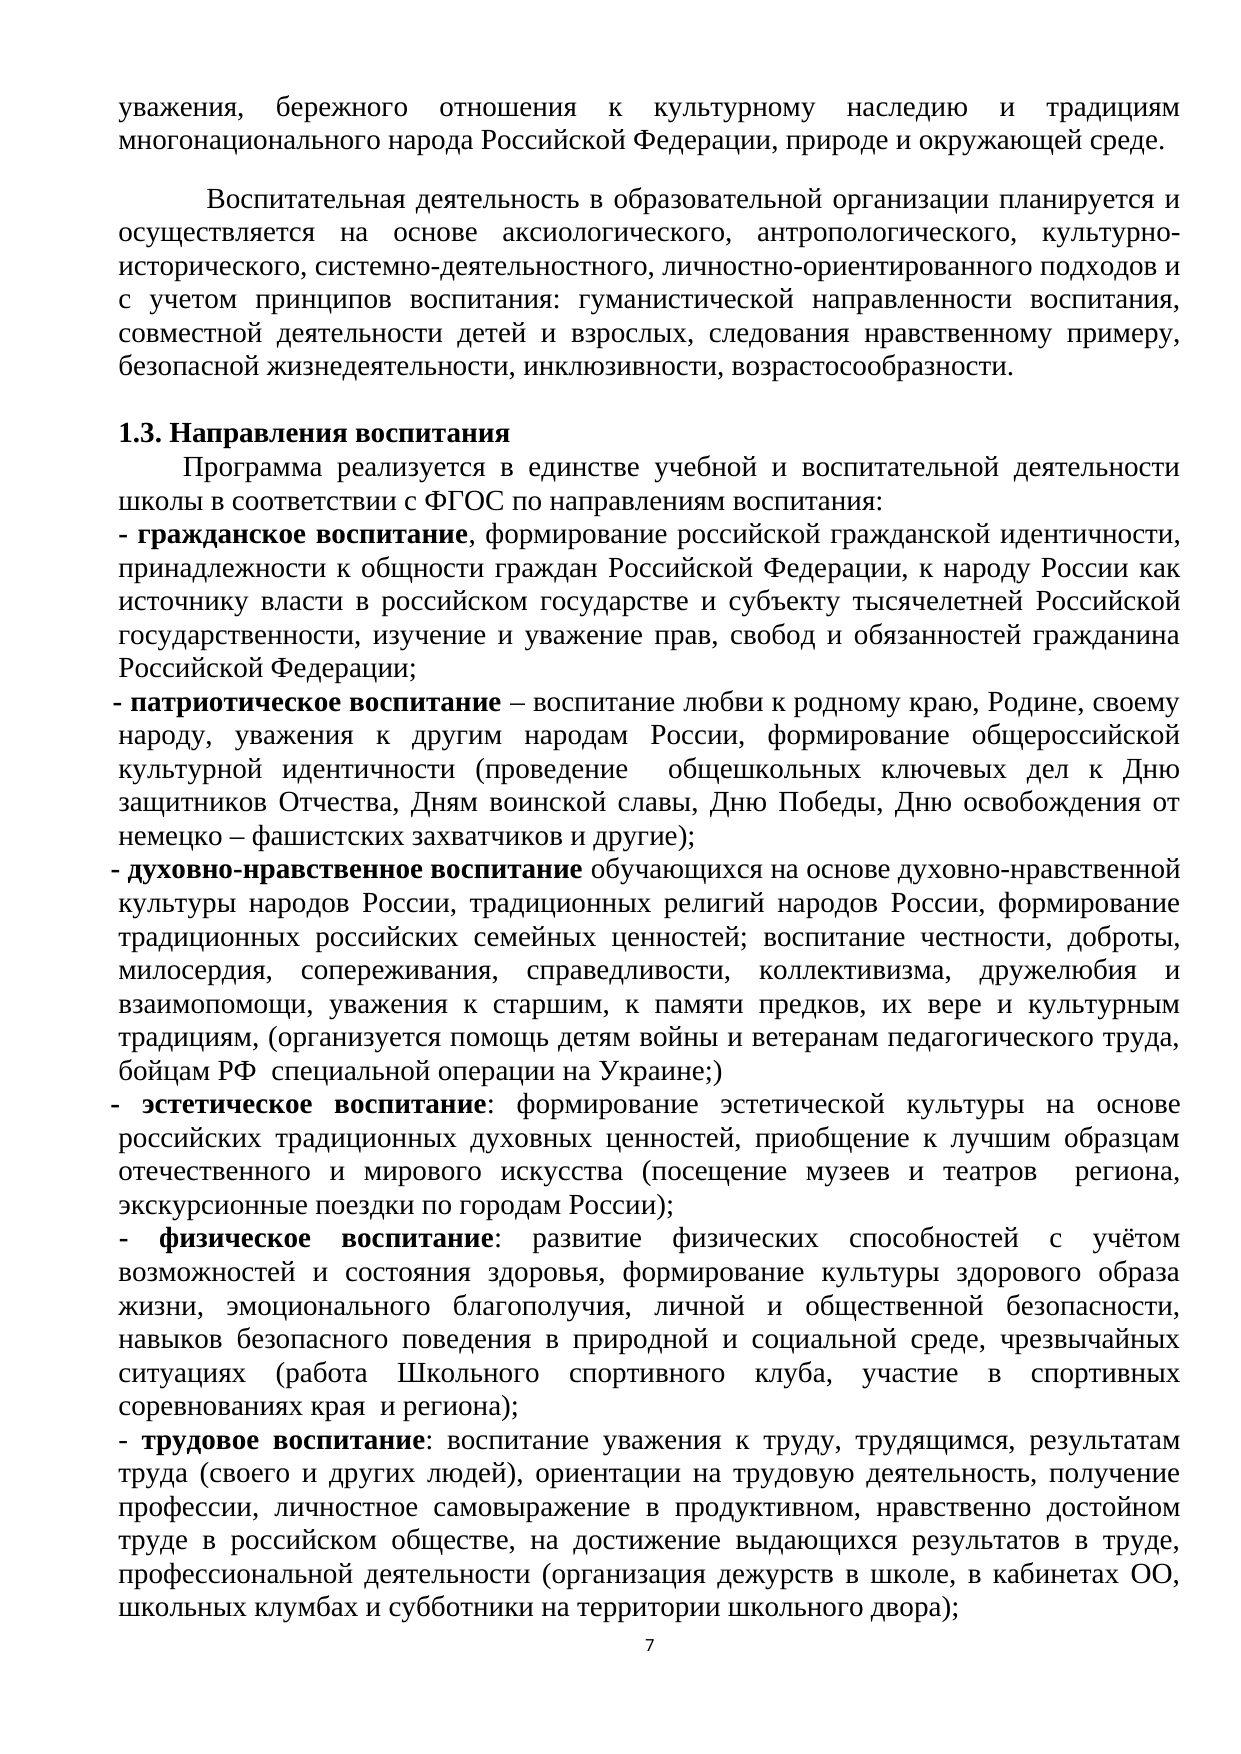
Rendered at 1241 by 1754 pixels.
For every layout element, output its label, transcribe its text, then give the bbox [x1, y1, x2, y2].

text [118, 89, 1181, 156]
text 1.3. Направления воспитания [118, 416, 1181, 449]
text - патриотическое воспитание – воспитание любви к родному краю, Родине, своему народу, уважения к другим народам России, формирование общероссийской культурной идентичности (проведение общешкольных ключевых дел к Дню защитников Отчества, Дням воинской славы, Дню Победы, Дню освобождения от немецко – фашистских захватчиков и другие); [88, 684, 1181, 852]
text - гражданское воспитание, формирование российской гражданской идентичности, принадлежности к общности граждан Российской Федерации, к народу России как источнику власти в российском государстве и субъекту тысячелетней Российской государственности, изучение и уважение прав, свобод и обязанностей гражданина Российской Федерации; [118, 516, 1181, 684]
text Программа реализуется в единстве учебной и воспитательной деятельности школы в соответствии с ФГОС по направлениям воспитания: [118, 449, 1181, 516]
text - эстетическое воспитание: формирование эстетической культуры на основе российских традиционных духовных ценностей, приобщение к лучшим образцам отечественного и мирового искусства (посещение музеев и театров региона, экскурсионные поездки по городам России); [88, 1086, 1181, 1221]
text - трудовое воспитание: воспитание уважения к труду, трудящимся, результатам труда (своего и других людей), ориентации на трудовую деятельность, получение профессии, личностное самовыражение в продуктивном, нравственно достойном труде в российском обществе, на достижение выдающихся результатов в труде, профессиональной деятельности (организация дежурств в школе, в кабинетах ОО, школьных клумбах и субботники на территории школьного двора); [118, 1422, 1181, 1623]
text - физическое воспитание: развитие физических способностей с учётом возможностей и состояния здоровья, формирование культуры здорового образа жизни, эмоционального благополучия, личной и общественной безопасности, навыков безопасного поведения в природной и социальной среде, чрезвычайных ситуациях (работа Школьного спортивного клуба, участие в спортивных соревнованиях края и региона); [88, 1221, 1181, 1422]
text Воспитательная деятельность в образовательной организации планируется и осуществляется на основе аксиологического, антропологического, культурно-исторического, системно-деятельностного, личностно-ориентированного подходов и с учетом принципов воспитания: гуманистической направленности воспитания, совместной деятельности детей и взрослых, следования нравственному примеру, безопасной жизнедеятельности, инклюзивности, возрастосообразности. [118, 181, 1181, 382]
text - духовно-нравственное воспитание обучающихся на основе духовно-нравственной культуры народов России, традиционных религий народов России, формирование традиционных российских семейных ценностей; воспитание честности, доброты, милосердия, сопереживания, справедливости, коллективизма, дружелюбия и взаимопомощи, уважения к старшим, к памяти предков, их вере и культурным традициям, (организуется помощь детям войны и ветеранам педагогического труда, бойцам РФ специальной операции на Украине;) [88, 852, 1181, 1086]
